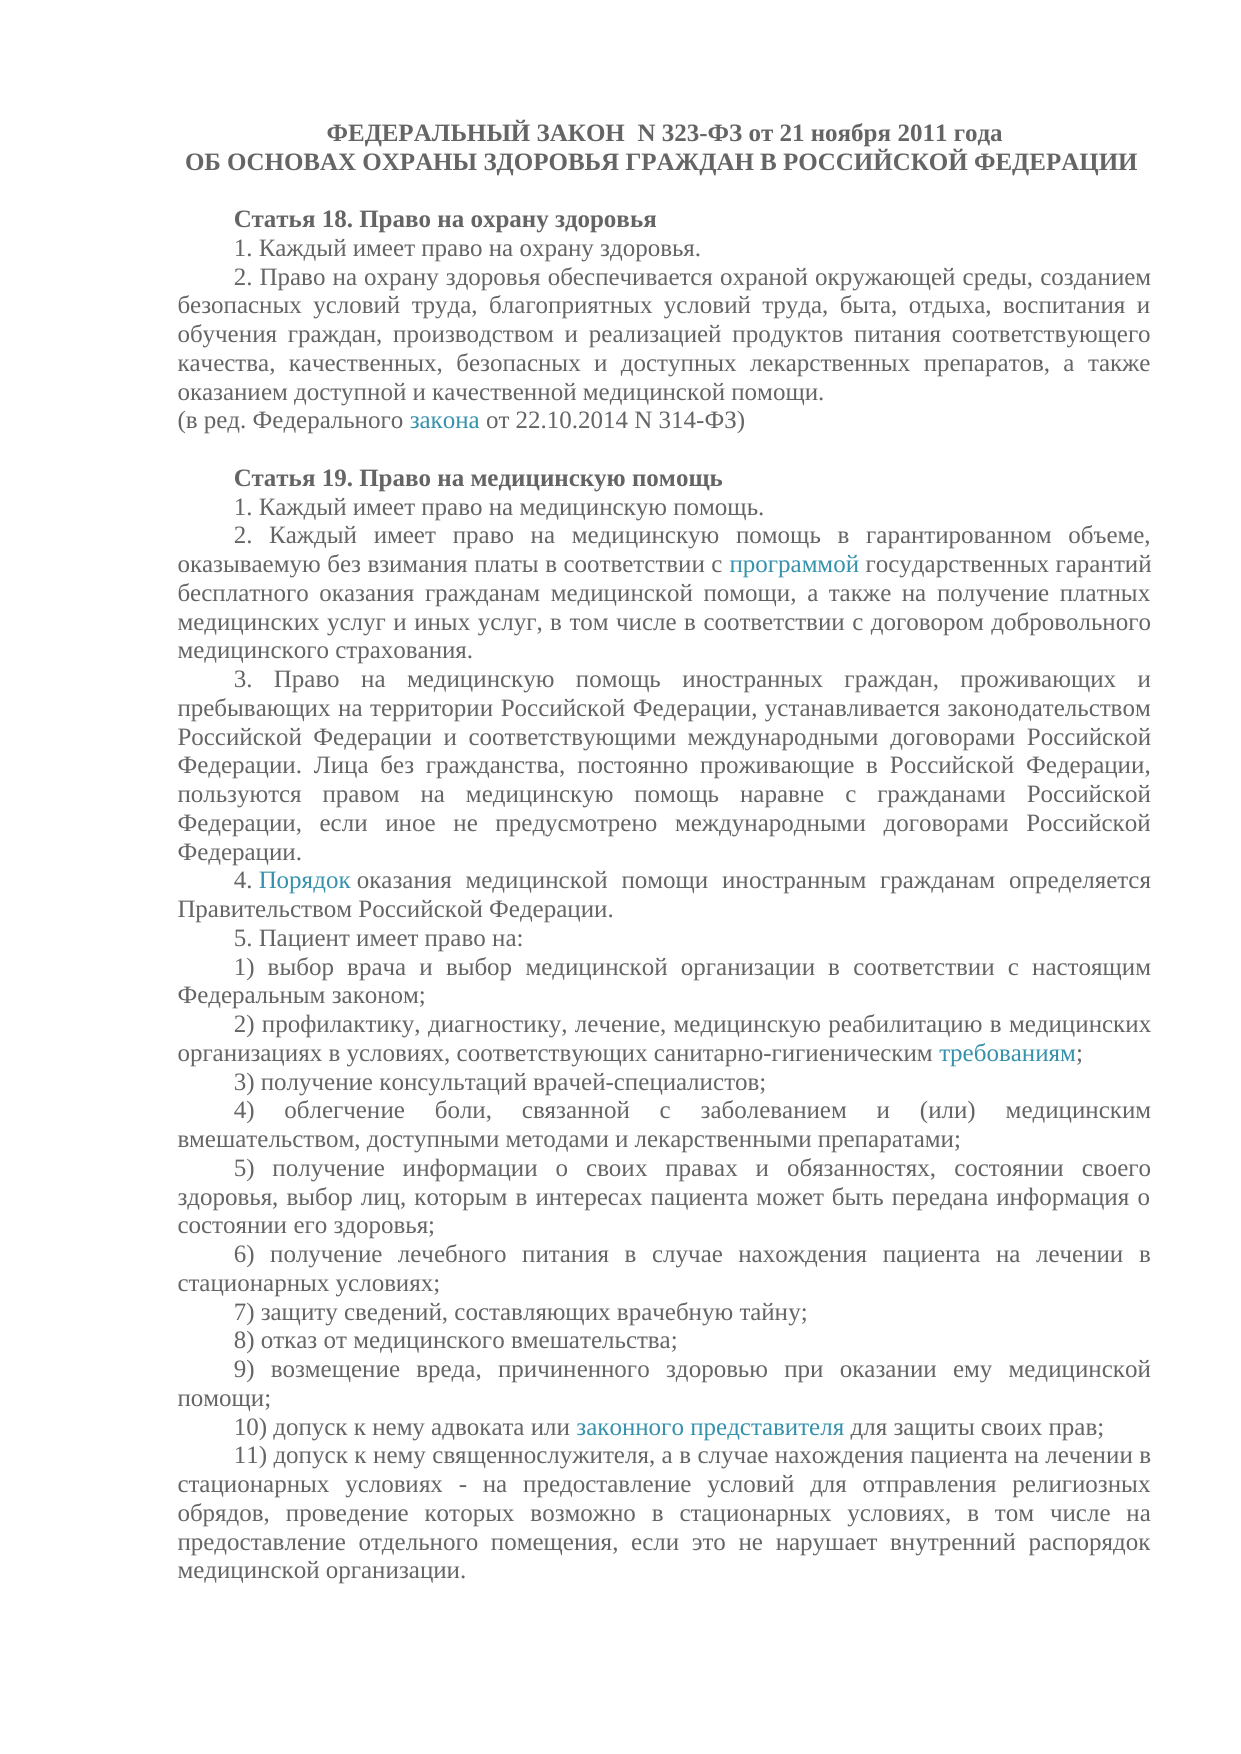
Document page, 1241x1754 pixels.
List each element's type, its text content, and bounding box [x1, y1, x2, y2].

text 4. Порядок оказания медицинской помощи иностранным гражданам определяется Правительством Российской Федерации. [177, 866, 1152, 923]
text ФЕДЕРАЛЬНЫЙ ЗАКОН N 323-ФЗ от 21 ноября 2011 года [177, 118, 1152, 147]
text 5) получение информации о своих правах и обязанностях, состоянии своего здоровья, выбор лиц, которым в интересах пациента может быть передана информация о состоянии его здоровья; [177, 1153, 1152, 1239]
text 3) получение консультаций врачей-специалистов; [177, 1067, 1152, 1096]
text (в ред. Федерального закона от 22.10.2014 N 314-ФЗ) [177, 406, 1152, 434]
text 2) профилактику, диагностику, лечение, медицинскую реабилитацию в медицинских организациях в условиях, соответствующих санитарно-гигиеническим требованиям; [177, 1009, 1152, 1067]
text 1. Каждый имеет право на охрану здоровья. [177, 233, 1152, 262]
text 7) защиту сведений, составляющих врачебную тайну; [177, 1297, 1152, 1326]
text 6) получение лечебного питания в случае нахождения пациента на лечении в стационарных условиях; [177, 1239, 1152, 1297]
text 3. Право на медицинскую помощь иностранных граждан, проживающих и пребывающих на территории Российской Федерации, устанавливается законодательством Российской Федерации и соответствующими международными договорами Российской Федерации. Лица без гражданства, постоянно проживающие в Российской Федерации, пользуются правом на медицинскую помощь наравне с гражданами Российской Федерации, если иное не предусмотрено международными договорами Российской Федерации. [177, 664, 1152, 866]
text Статья 19. Право на медицинскую помощь [177, 463, 1152, 492]
text 10) допуск к нему адвоката или законного представителя для защиты своих прав; [177, 1412, 1152, 1441]
text 2. Каждый имеет право на медицинскую помощь в гарантированном объеме, оказываемую без взимания платы в соответствии с программой государственных гарантий бесплатного оказания гражданам медицинской помощи, а также на получение платных медицинских услуг и иных услуг, в том числе в соответствии с договором добровольного медицинского страхования. [177, 521, 1152, 664]
text 1) выбор врача и выбор медицинской организации в соответствии с настоящим Федеральным законом; [177, 952, 1152, 1009]
text 2. Право на охрану здоровья обеспечивается охраной окружающей среды, созданием безопасных условий труда, благоприятных условий труда, быта, отдыха, воспитания и обучения граждан, производством и реализацией продуктов питания соответствующего качества, качественных, безопасных и доступных лекарственных препаратов, а также оказанием доступной и качественной медицинской помощи. [177, 262, 1152, 406]
text Статья 18. Право на охрану здоровья [177, 204, 1152, 233]
text 9) возмещение вреда, причиненного здоровью при оказании ему медицинской помощи; [177, 1354, 1152, 1412]
text 8) отказ от медицинского вмешательства; [177, 1326, 1152, 1354]
text 11) допуск к нему священнослужителя, а в случае нахождения пациента на лечении в стационарных условиях - на предоставление условий для отправления религиозных обрядов, проведение которых возможно в стационарных условиях, в том числе на предоставление отдельного помещения, если это не нарушает внутренний распорядок медицинской организации. [177, 1441, 1152, 1584]
text 4) облегчение боли, связанной с заболеванием и (или) медицинским вмешательством, доступными методами и лекарственными препаратами; [177, 1096, 1152, 1153]
text 5. Пациент имеет право на: [177, 923, 1152, 952]
text ОБ ОСНОВАХ ОХРАНЫ ЗДОРОВЬЯ ГРАЖДАН В РОССИЙСКОЙ ФЕДЕРАЦИИ [177, 147, 1152, 176]
text 1. Каждый имеет право на медицинскую помощь. [177, 492, 1152, 521]
